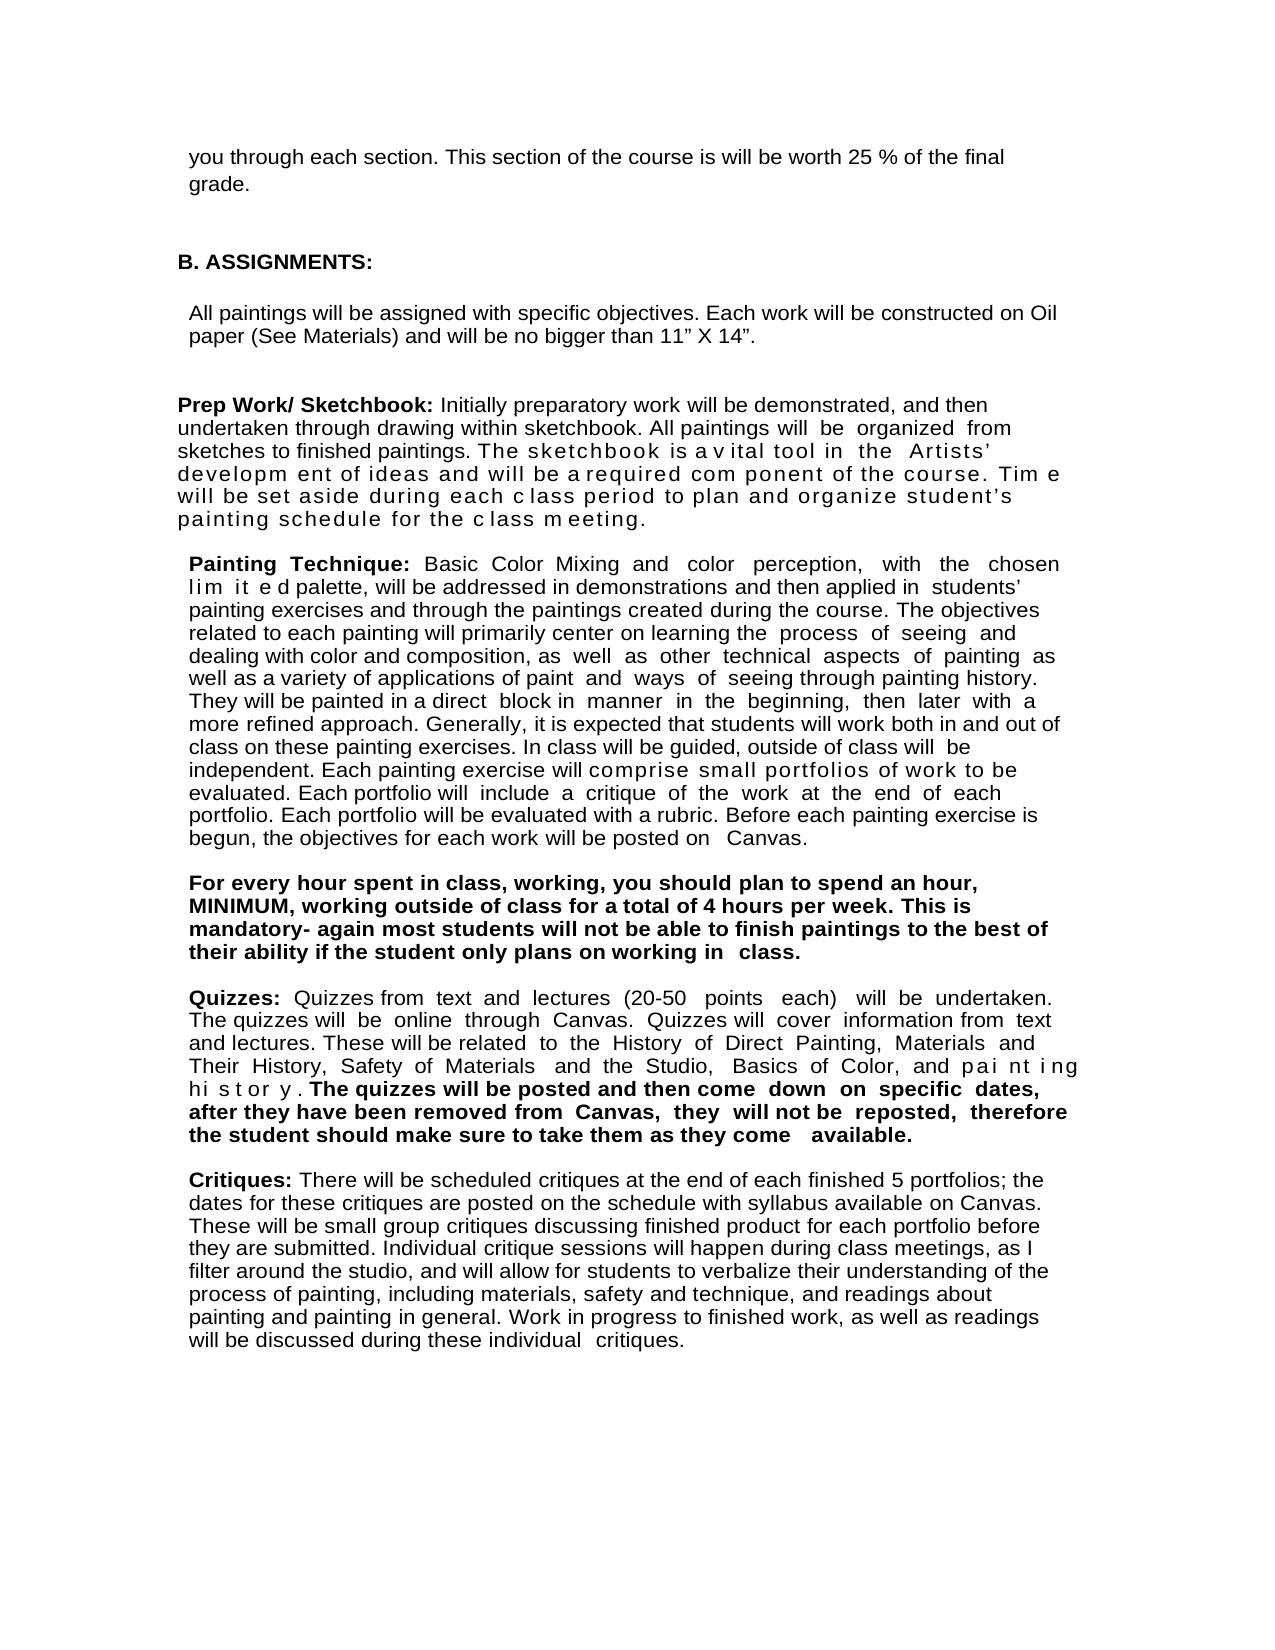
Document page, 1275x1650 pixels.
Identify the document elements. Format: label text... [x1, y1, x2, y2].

text For every hour spent in class, working, you should plan to spend an hour, MINIMUM, working outside of class for a total of 4 hours per week. This is mandatory- again most students will not be able to finish paintings to the best of their ability if the student only plans on working in class. [188, 872, 1095, 964]
text you through each section. This section of the course is will be worth 25 % of the final grade. [188, 145, 1066, 196]
text Painting Technique: Basic Color Mixing and color perception, with the chosen lim it e d palette, will be addressed in demonstrations and then applied in students’ painting exercises and through the paintings created during the course. The objectives related to each painting will primarily center on learning the process of seeing and dealing with color and composition, as well as other technical aspects of painting as well as a variety of applications of paint and ways of seeing through painting history. They will be painted in a direct block in manner in the beginning, then later with a more refined approach. Generally, it is expected that students will work both in and out of class on these painting exercises. In class will be guided, outside of class will be independent. Each painting exercise will comprise small portfolios of work to be evaluated. Each portfolio will include a critique of the work at the end of each portfolio. Each portfolio will be evaluated with a rubric. Before each painting exercise is begun, the objectives for each work will be posted on Canvas. [188, 553, 1094, 850]
text Prep Work/ Sketchbook: Initially preparatory work will be demonstrated, and then undertaken through drawing within sketchbook. All paintings will be organized from sketches to finished paintings. The sketchbook is a v ital tool in the Artists’ developm ent of ideas and will be a required com ponent of the course. Tim e will be set aside during each c lass period to plan and organize student’s painting schedule for the c lass m eeting. [177, 394, 1094, 531]
text B. ASSIGNMENTS: [177, 249, 1106, 273]
text All paintings will be assigned with specific objectives. Each work will be constructed on Oil paper (See Materials) and will be no bigger than 11” X 14”. [188, 302, 1094, 348]
text Quizzes: Quizzes from text and lectures (20-50 points each) will be undertaken. The quizzes will be online through Canvas. Quizzes will cover information from text and lectures. These will be related to the History of Direct Painting, Materials and Their History, Safety of Materials and the Studio, Basics of Color, and pai nt i ng hi s t or y . The quizzes will be posted and then come down on specific dates, after they have been removed from Canvas, they will not be reposted, therefore the student should make sure to take them as they come available. [188, 987, 1094, 1146]
text Critiques: There will be scheduled critiques at the end of each finished 5 portfolios; the dates for these critiques are posted on the schedule with syllabus available on Canvas. These will be small group critiques discussing finished product for each portfolio before they are submitted. Individual critique sessions will happen during class meetings, as I filter around the studio, and will allow for students to verbalize their understanding of the process of painting, including materials, safety and technique, and readings about painting and painting in general. Work in progress to finished work, as well as readings will be discussed during these individual critiques. [188, 1169, 1066, 1351]
